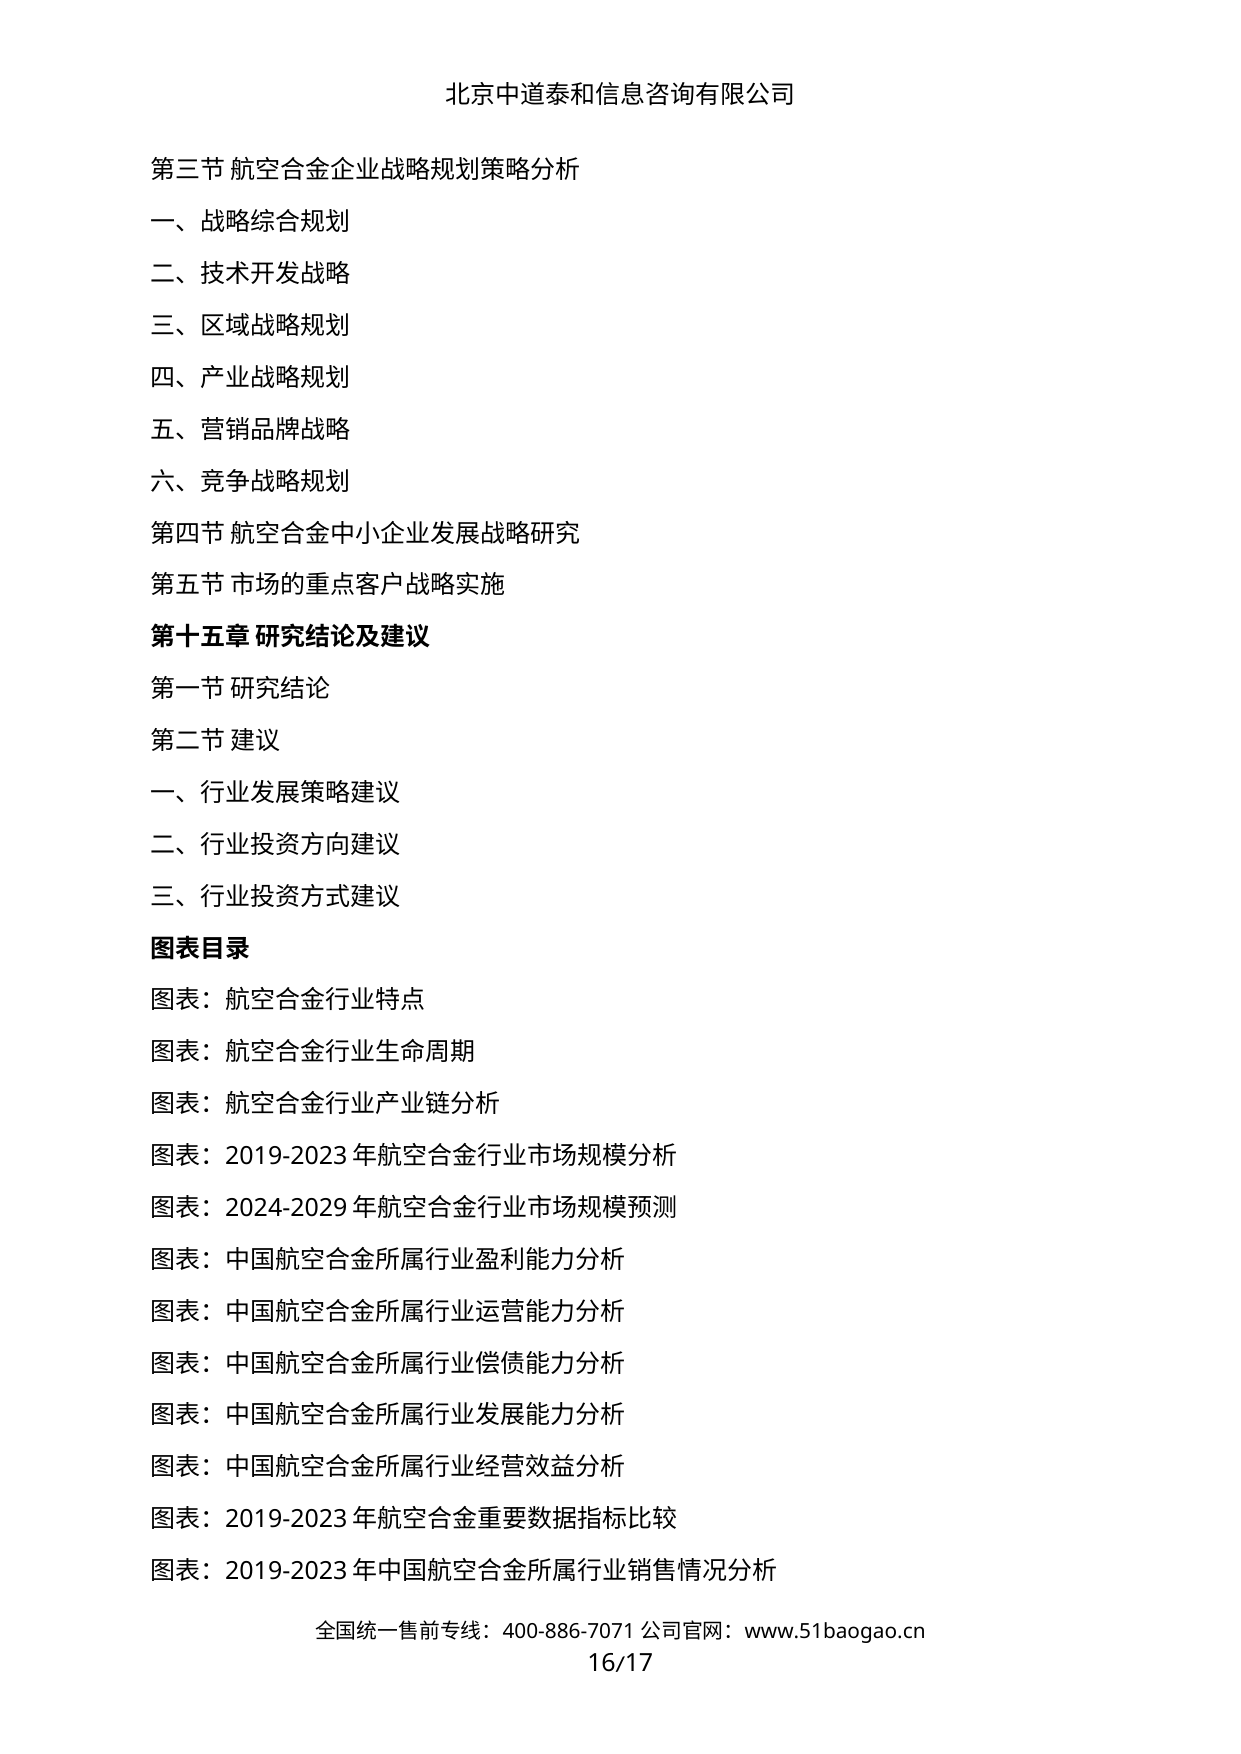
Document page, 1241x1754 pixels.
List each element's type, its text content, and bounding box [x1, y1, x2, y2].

text 图表：中国航空合金所属行业偿债能力分析 [150, 1343, 1090, 1379]
text 图表：2019-2023年航空合金重要数据指标比较 [150, 1499, 1090, 1535]
text 五、营销品牌战略 [150, 409, 1090, 446]
text 图表：中国航空合金所属行业运营能力分析 [150, 1291, 1090, 1327]
text 图表：中国航空合金所属行业经营效益分析 [150, 1447, 1090, 1483]
text 第二节 建议 [150, 721, 1090, 757]
text 第四节 航空合金中小企业发展战略研究 [150, 513, 1090, 549]
text 图表：2019-2023年中国航空合金所属行业销售情况分析 [150, 1551, 1090, 1587]
text 一、战略综合规划 [150, 202, 1090, 238]
text 图表目录 [150, 928, 1090, 964]
text 图表：2024-2029年航空合金行业市场规模预测 [150, 1187, 1090, 1224]
text 图表：航空合金行业生命周期 [150, 1032, 1090, 1068]
text 图表：航空合金行业产业链分析 [150, 1084, 1090, 1120]
text 三、区域战略规划 [150, 306, 1090, 342]
text 第五节 市场的重点客户战略实施 [150, 565, 1090, 601]
text 第三节 航空合金企业战略规划策略分析 [150, 150, 1090, 186]
text 第十五章 研究结论及建议 [150, 617, 1090, 653]
text 图表：航空合金行业特点 [150, 980, 1090, 1016]
text 第一节 研究结论 [150, 669, 1090, 705]
text 三、行业投资方式建议 [150, 876, 1090, 912]
text 图表：中国航空合金所属行业盈利能力分析 [150, 1239, 1090, 1276]
text 图表：2019-2023年航空合金行业市场规模分析 [150, 1136, 1090, 1172]
text 六、竞争战略规划 [150, 461, 1090, 497]
text 图表：中国航空合金所属行业发展能力分析 [150, 1395, 1090, 1431]
text 四、产业战略规划 [150, 357, 1090, 394]
text 二、行业投资方向建议 [150, 824, 1090, 861]
text 二、技术开发战略 [150, 254, 1090, 290]
text 一、行业发展策略建议 [150, 772, 1090, 809]
